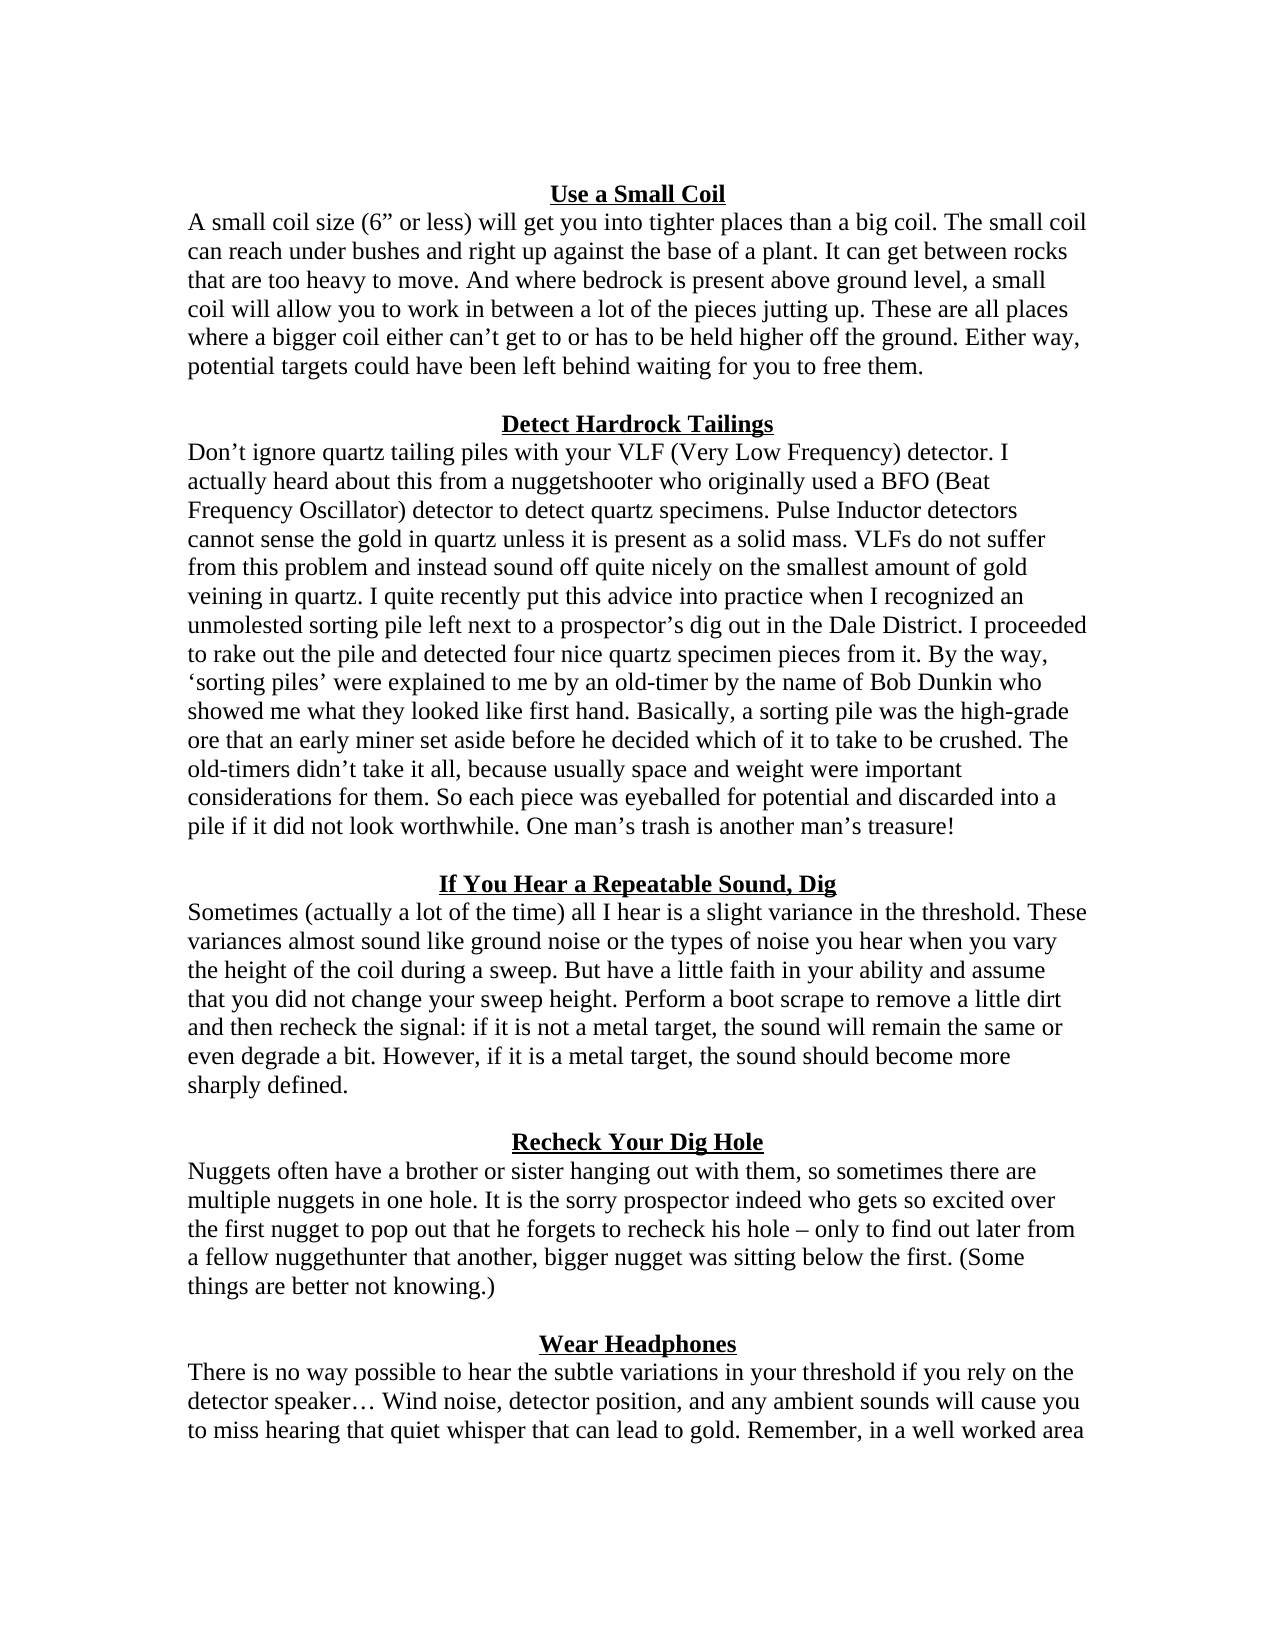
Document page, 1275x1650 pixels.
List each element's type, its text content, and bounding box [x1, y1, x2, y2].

text Don’t ignore quartz tailing piles with your VLF (Very Low Frequency) detector. I actually heard about this from a nuggetshooter who originally used a BFO (Beat Frequency Oscillator) detector to detect quartz specimens. Pulse Inductor detectors cannot sense the gold in quartz unless it is present as a solid mass. VLFs do not suffer from this problem and instead sound off quite nicely on the smallest amount of gold veining in quartz. I quite recently put this advice into practice when I recognized an unmolested sorting pile left next to a prospector’s dig out in the Dale District. I proceeded to rake out the pile and detected four nice quartz specimen pieces from it. By the way, ‘sorting piles’ were explained to me by an old-timer by the name of Bob Dunkin who showed me what they looked like first hand. Basically, a sorting pile was the high-grade ore that an early miner set aside before he decided which of it to take to be crushed. The old-timers didn’t take it all, because usually space and weight were important considerations for them. So each piece was eyeballed for potential and discarded into a pile if it did not look worthwhile. One man’s trash is another man’s treasure! [187, 437, 1087, 840]
text Nuggets often have a brother or sister hanging out with them, so sometimes there are multiple nuggets in one hole. It is the sorry prospector indeed who gets so excited over the first nugget to pop out that he forgets to recheck his hole – only to find out later from a fellow nuggethunter that another, bigger nugget was sitting below the first. (Some things are better not knowing.) [187, 1156, 1087, 1300]
text Sometimes (actually a lot of the time) all I hear is a slight variance in the threshold. These variances almost sound like ground noise or the types of noise you hear when you vary the height of the coil during a sweep. But have a little faith in your ability and assume that you did not change your sweep height. Perform a boot scrape to remove a little dirt and then recheck the signal: if it is not a metal target, the sound will remain the same or even degrade a bit. However, if it is a metal target, the sound should become more sharply defined. [187, 897, 1087, 1099]
text A small coil size (6” or less) will get you into tighter places than a big coil. The small coil can reach under bushes and right up against the base of a plant. It can get between rocks that are too heavy to move. And where bedrock is present above ground level, a small coil will allow you to work in between a lot of the pieces jutting up. These are all places where a bigger coil either can’t get to or has to be held higher off the ground. Either way, potential targets could have been left behind waiting for you to free them. [187, 207, 1087, 380]
text Detect Hardrock Tailings [187, 409, 1087, 437]
text Wear Headphones [187, 1329, 1087, 1357]
text If You Hear a Repeatable Sound, Dig [187, 869, 1087, 897]
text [187, 1357, 1087, 1444]
text Use a Small Coil [187, 179, 1087, 207]
text Recheck Your Dig Hole [187, 1127, 1087, 1156]
